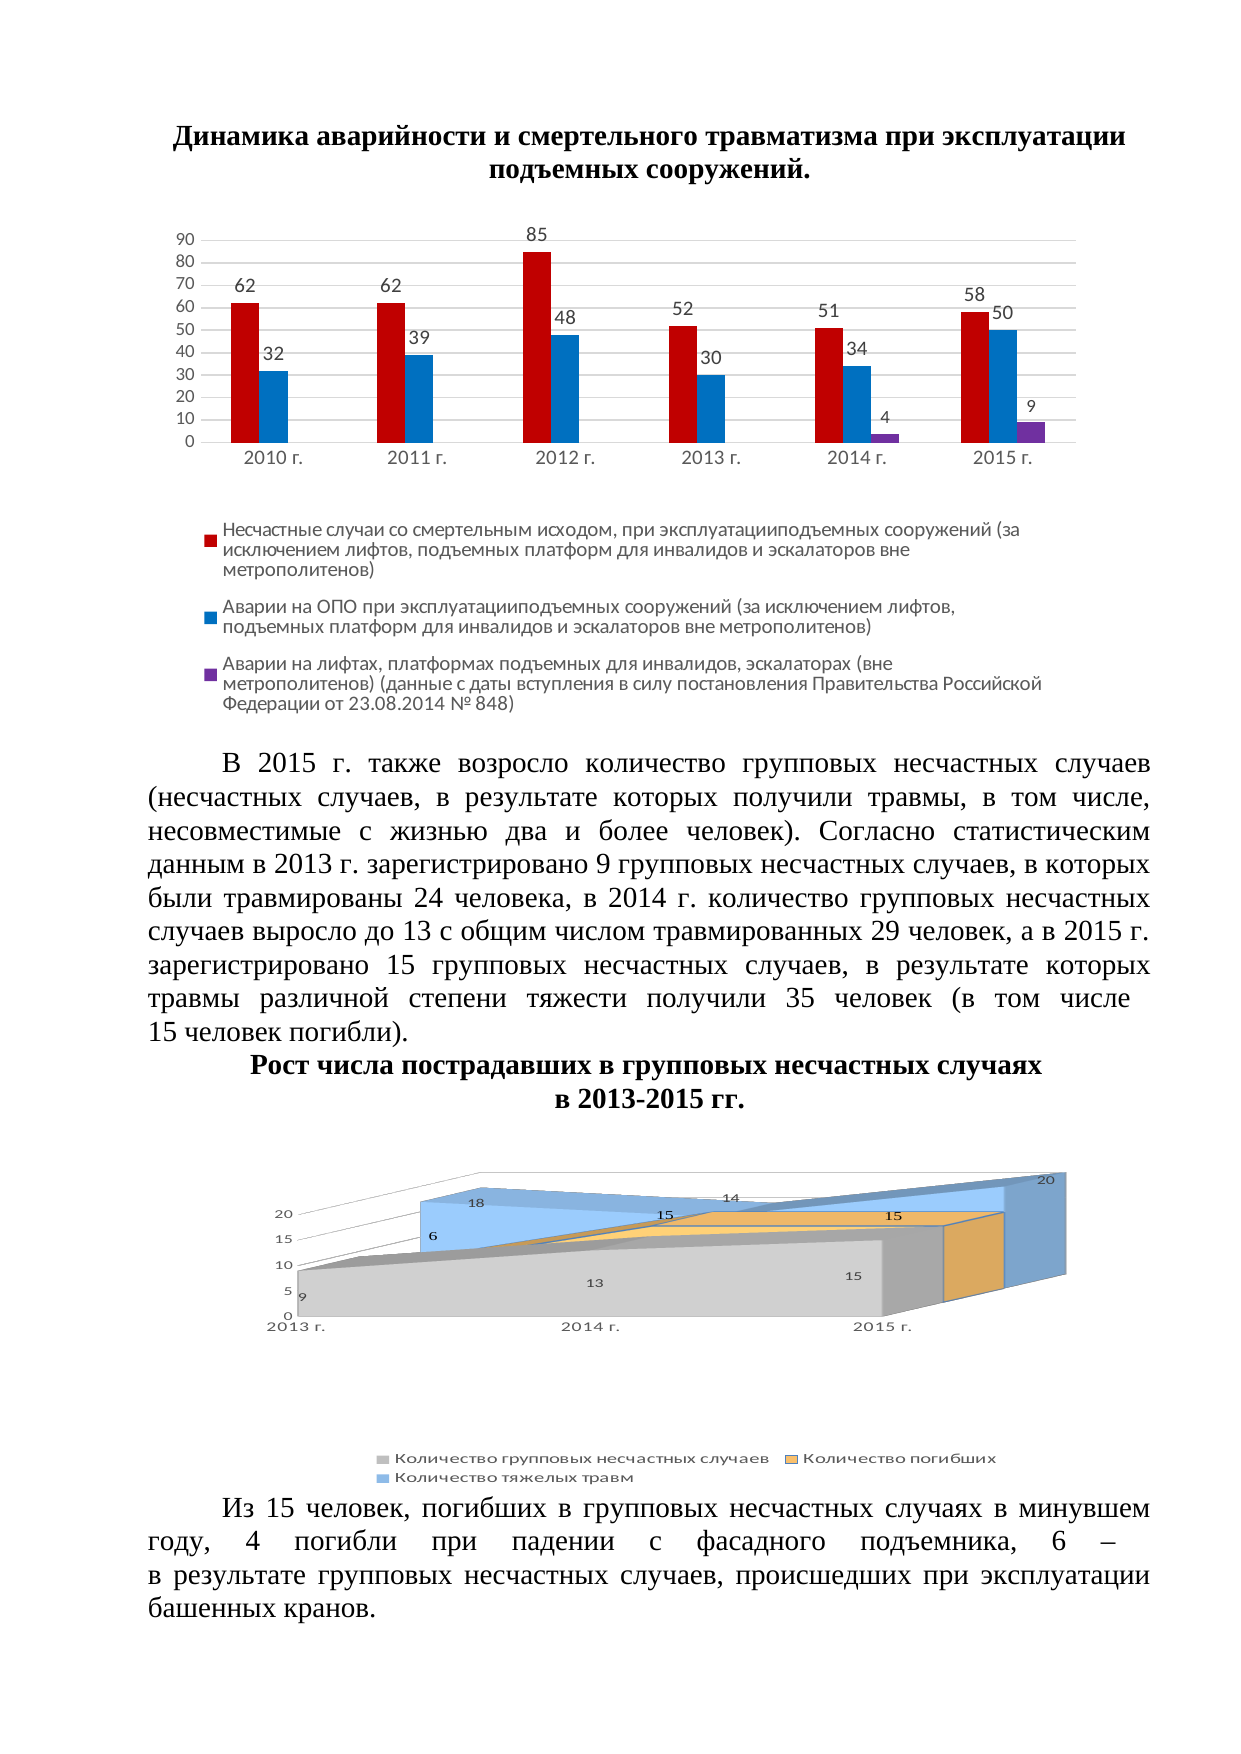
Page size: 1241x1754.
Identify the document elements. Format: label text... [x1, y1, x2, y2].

text Из 15 человек, погибших в групповых несчастных случаях в минувшем году, 4 погибли при падении с фасадного подъемника, 6 – в результате групповых несчастных случаев, происшедших при эксплуатации башенных кранов. [148, 1490, 1152, 1624]
text Рост числа пострадавших в групповых несчастных случаях в 2013-2015 гг. [148, 1047, 1152, 1114]
text Динамика аварийности и смертельного травматизма при эксплуатации подъемных сооружений. [148, 118, 1152, 185]
text В 2015 г. также возросло количество групповых несчастных случаев (несчастных случаев, в результате которых получили травмы, в том числе, несовместимые с жизнью два и более человек). Согласно статистическим данным в 2013 г. зарегистрировано 9 групповых несчастных случаев, в которых были травмированы 24 человека, в 2014 г. количество групповых несчастных случаев выросло до 13 с общим числом травмированных 29 человек, а в 2015 г. зарегистрировано 15 групповых несчастных случаев, в результате которых травмы различной степени тяжести получили 35 человек (в том числе 15 человек погибли). [148, 746, 1152, 1047]
